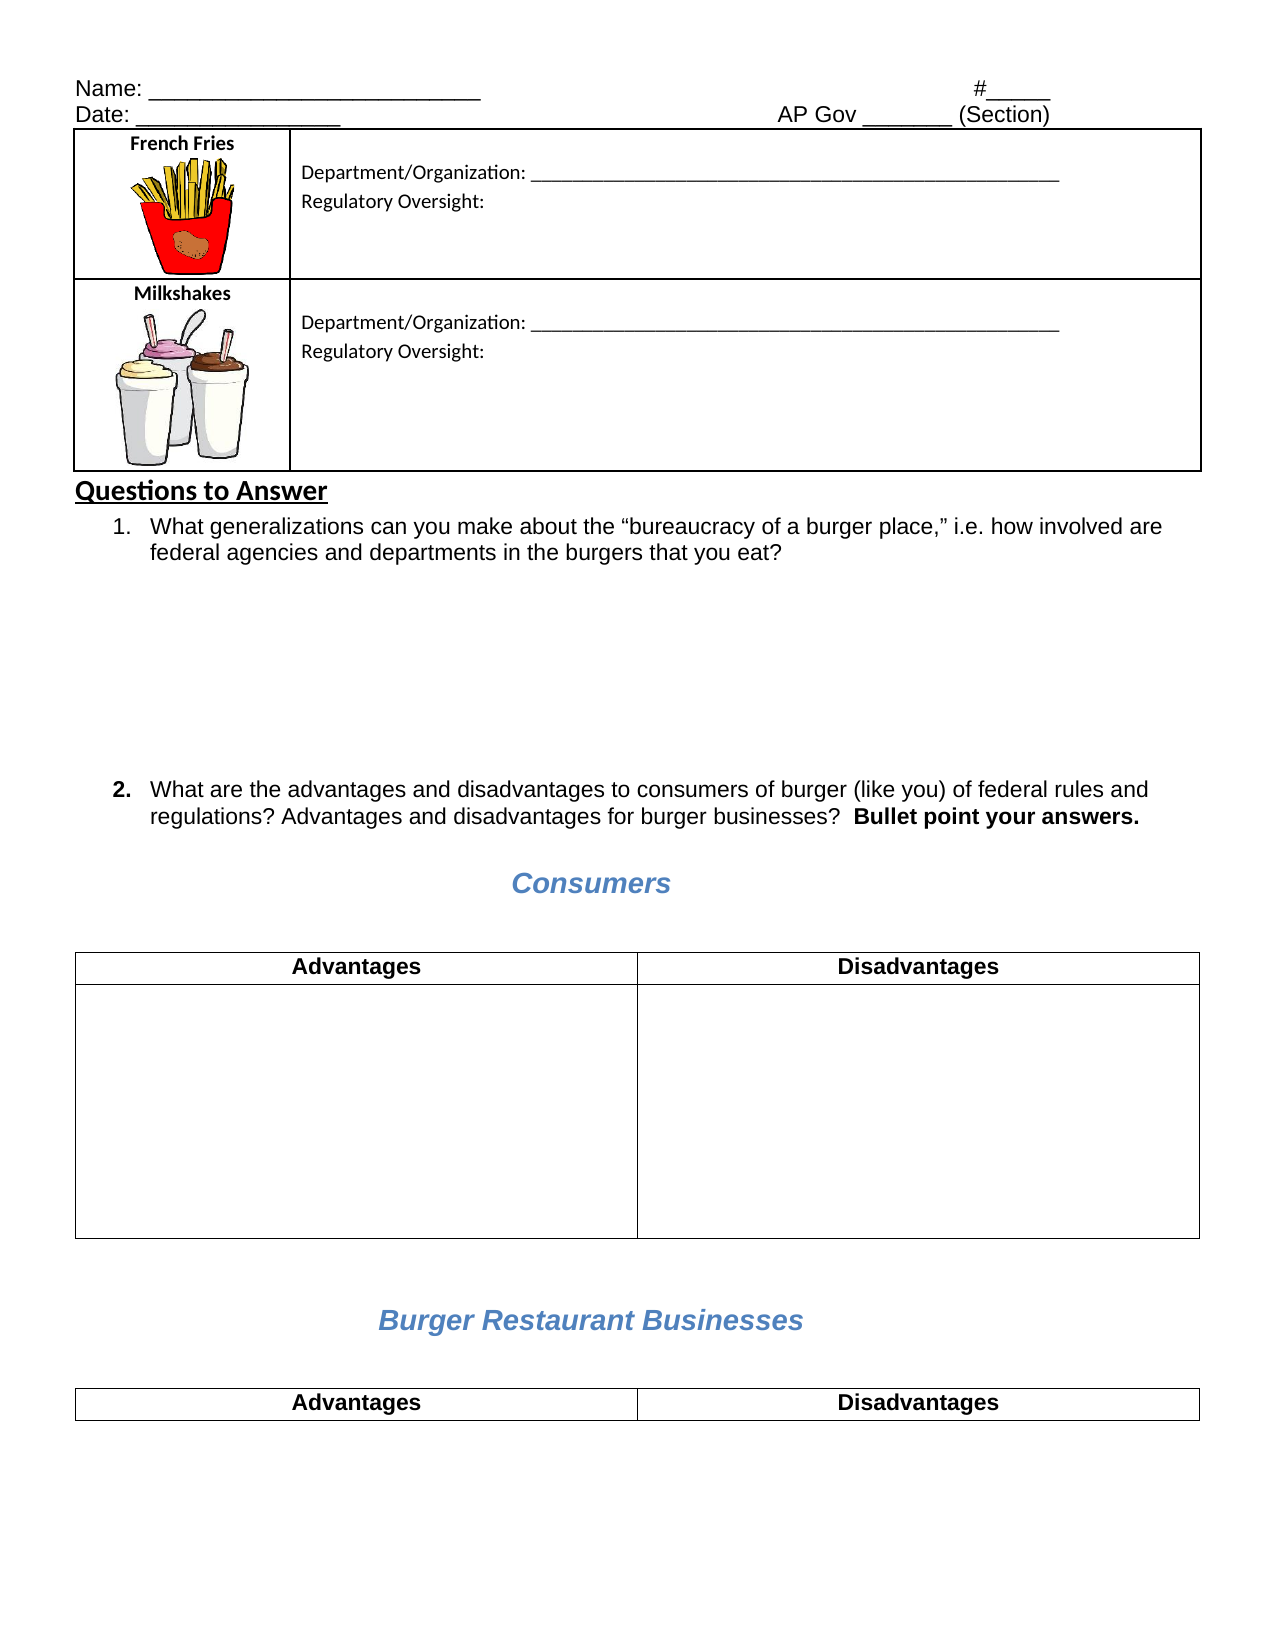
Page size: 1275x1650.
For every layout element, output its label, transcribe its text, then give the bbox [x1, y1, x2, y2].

table_header Advantages [76, 953, 637, 983]
list What are the advantages and disadvantages to consumers of burger (like you) of federal rules and regulations? Advantages and disadvantages for burger businesses? Bullet point your answers. [112, 776, 1200, 829]
text Burger Restaurant Businesses [75, 1302, 1110, 1357]
list What generalizations can you make about the “bureaucracy of a burger place,” i.e. how involved are federal agencies and departments in the burgers that you eat? [112, 513, 1200, 565]
table_cell [638, 985, 1199, 1238]
table_cell Department/Organization: ___________________________________________________ Regulatory Oversight: [291, 280, 1200, 470]
table_header Disadvantages [638, 1389, 1199, 1419]
text Consumers [75, 866, 1110, 921]
table_cell [76, 985, 637, 1238]
table_header Advantages [76, 1389, 637, 1419]
table_cell Milkshakes [75, 280, 289, 470]
picture [115, 309, 249, 466]
picture [130, 158, 235, 275]
table_cell French Fries [75, 130, 289, 278]
table_header Disadvantages [638, 953, 1199, 983]
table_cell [291, 130, 1200, 278]
text Questions to Answer [75, 472, 1200, 507]
